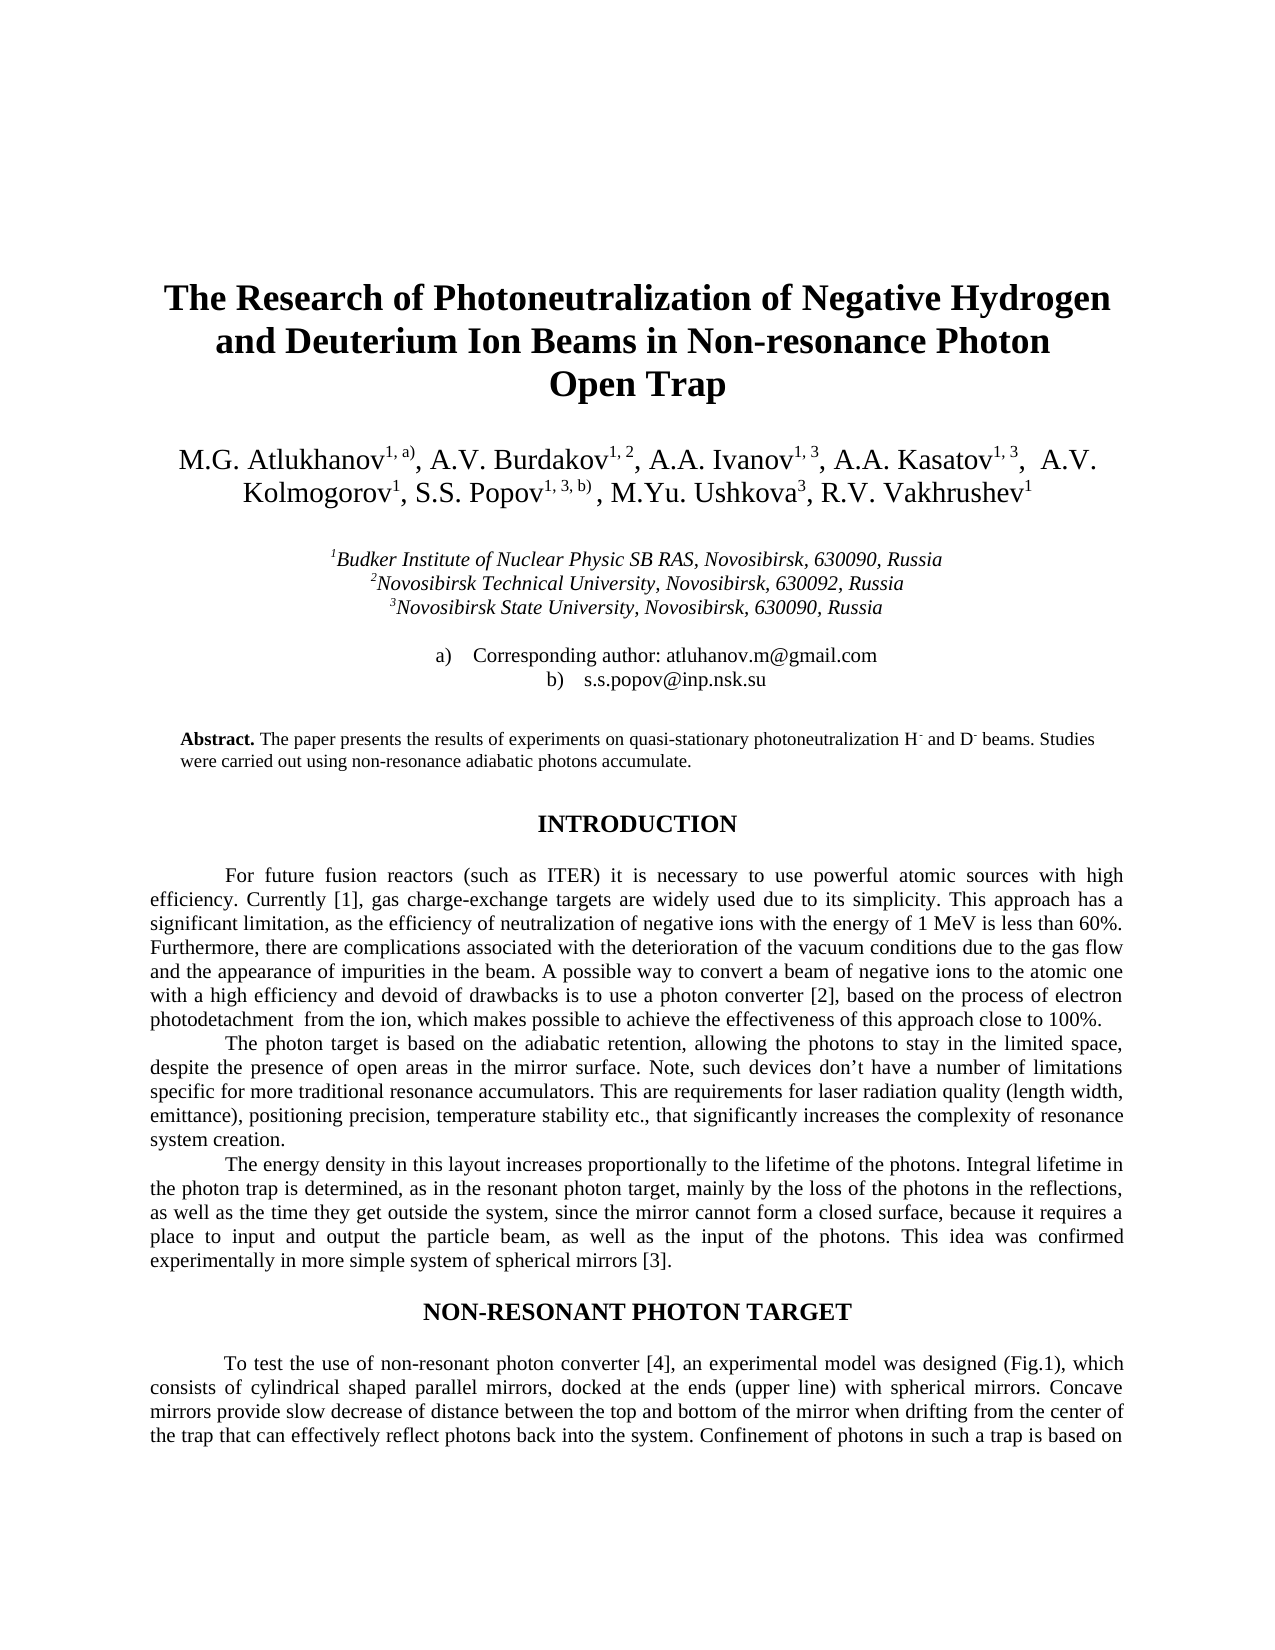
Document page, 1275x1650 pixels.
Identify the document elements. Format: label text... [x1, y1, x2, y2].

text M.G. Atlukhanov1, a), A.V. Burdakov1, 2, A.A. Ivanov1, 3, A.A. Kasatov1, 3, A.V. Kolmogorov1, S.S. Popov1, 3, b) , M.Yu. Ushkova3, R.V. Vakhrushev1 [150, 442, 1125, 509]
text 1Budker Institute of Nuclear Physic SB RAS, Novosibirsk, 630090, Russia [150, 546, 1125, 571]
text The photon target is based on the adiabatic retention, allowing the photons to stay in the limited space, despite the presence of open areas in the mirror surface. Note, such devices don’t have a number of limitations specific for more traditional resonance accumulators. This are requirements for laser radiation quality (length width, emittance), positioning precision, temperature stability etc., that significantly increases the complexity of resonance system creation. [150, 1031, 1125, 1151]
text For future fusion reactors (such as ITER) it is necessary to use powerful atomic sources with high efficiency. Currently [1], gas charge-exchange targets are widely used due to its simplicity. This approach has a significant limitation, as the efficiency of neutralization of negative ions with the energy of 1 MeV is less than 60%. Furthermore, there are complications associated with the deterioration of the vacuum conditions due to the gas flow and the appearance of impurities in the beam. A possible way to convert a beam of negative ions to the atomic one with a high efficiency and devoid of drawbacks is to use a photon converter [2], based on the process of electron photodetachment from the ion, which makes possible to achieve the effectiveness of this approach close to 100%. [150, 863, 1125, 1031]
title The Research of Photoneutralization of Negative Hydrogen and Deuterium Ion Beams in Non-resonance Photon Open Trap [150, 275, 1125, 404]
text The energy density in this layout increases proportionally to the lifetime of the photons. Integral lifetime in the photon trap is determined, as in the resonant photon target, mainly by the loss of the photons in the reflections, as well as the time they get outside the system, since the mirror cannot form a closed surface, because it requires a place to input and output the particle beam, as well as the input of the photons. This idea was confirmed experimentally in more simple system of spherical mirrors [3]. [150, 1151, 1125, 1272]
list Corresponding author: atluhanov.m@gmail.com [187, 643, 1125, 667]
text Abstract. The paper presents the results of experiments on quasi-stationary photoneutralization H- and D- beams. Studies were carried out using non-resonance adiabatic photons accumulate. [180, 728, 1095, 771]
text 2Novosibirsk Technical University, Novosibirsk, 630092, Russia [150, 571, 1125, 594]
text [150, 1351, 1125, 1447]
subtitle Introduction [150, 809, 1125, 838]
text 3Novosibirsk State University, Novosibirsk, 630090, Russia [150, 594, 1125, 619]
list s.s.popov@inp.nsk.su [187, 667, 1125, 691]
subtitle Non-resonant photon target [150, 1297, 1125, 1326]
